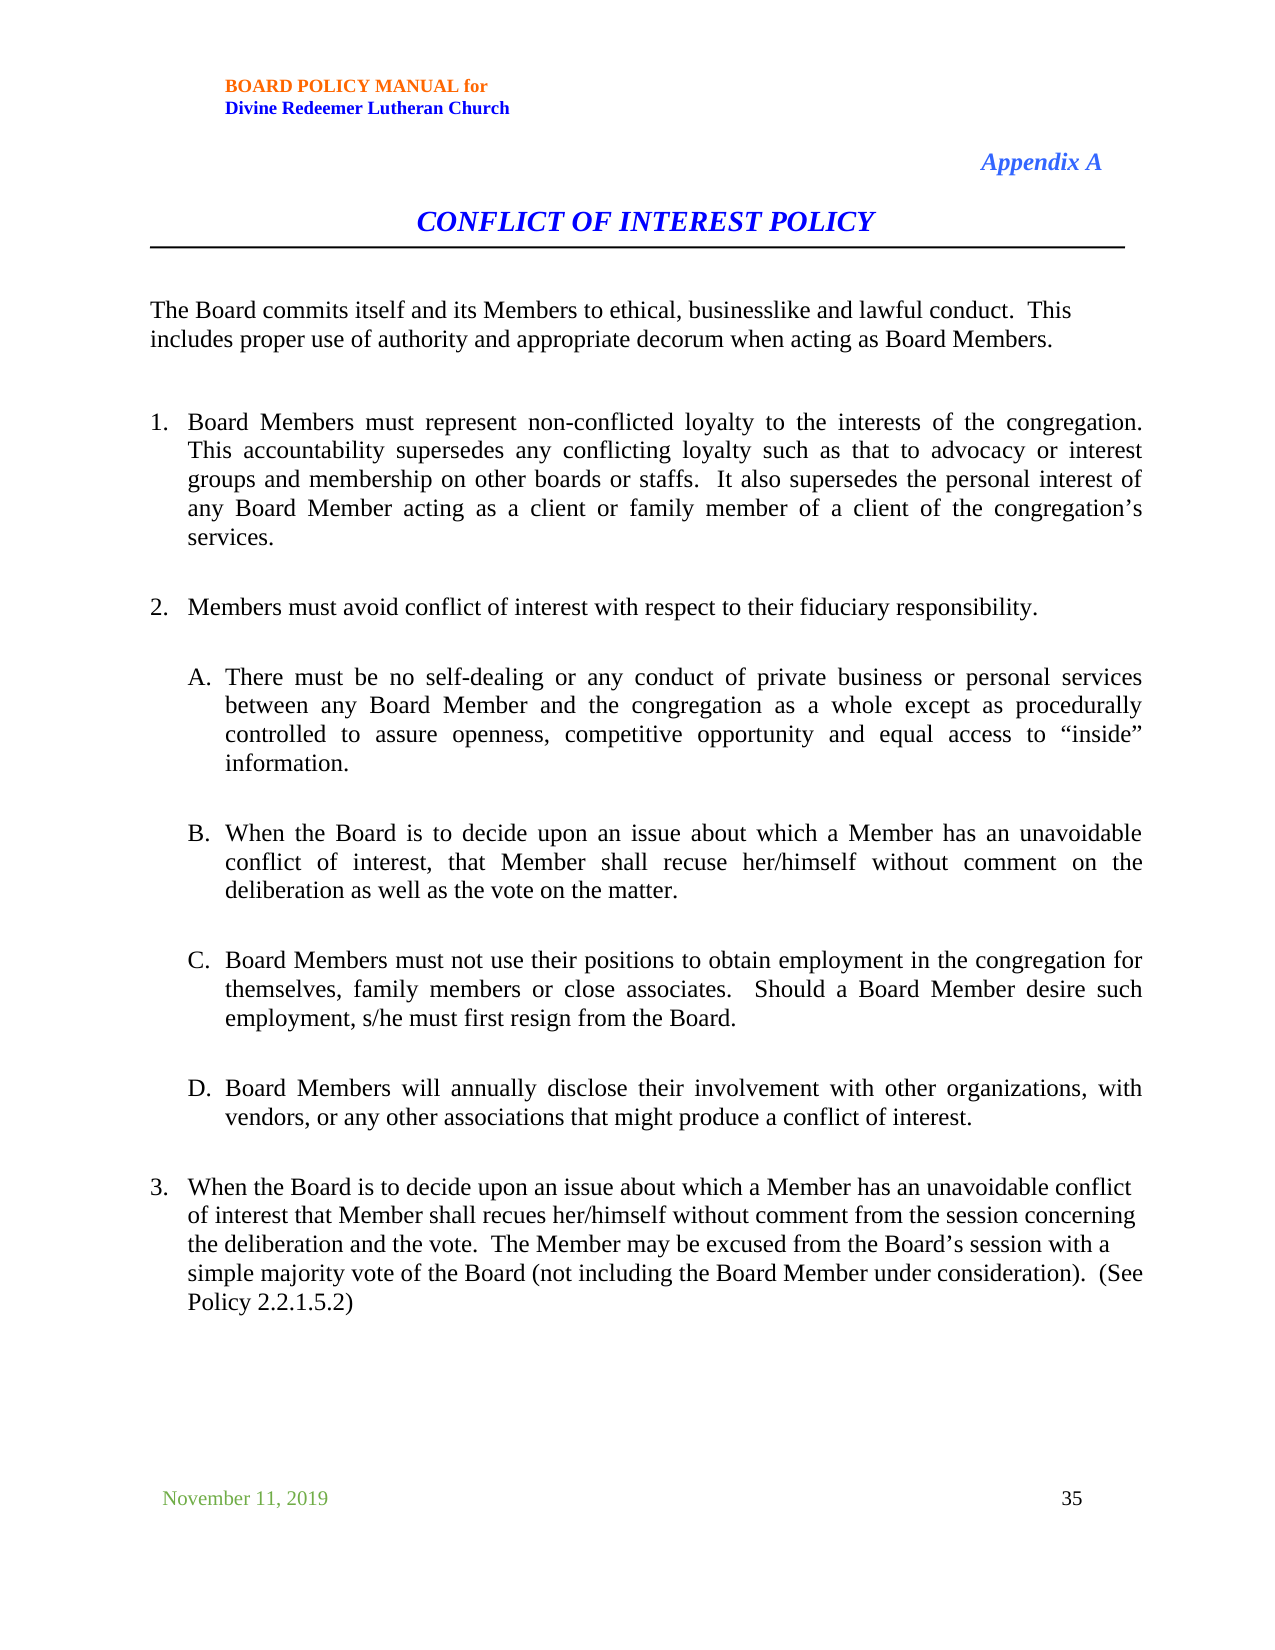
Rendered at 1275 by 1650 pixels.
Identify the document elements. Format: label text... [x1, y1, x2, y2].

list Board Members will annually disclose their involvement with other organizations, with vendors, or any other associations that might produce a conflict of interest. [187, 1073, 1144, 1130]
subtitle Appendix A [975, 147, 1144, 176]
list Board Members must represent non-conflicted loyalty to the interests of the congregation. This accountability supersedes any conflicting loyalty such as that to advocacy or interest groups and membership on other boards or staffs. It also supersedes the personal interest of any Board Member acting as a client or family member of a client of the congregation’s services. [150, 407, 1144, 550]
list Members must avoid conflict of interest with respect to their fiduciary responsibility. [150, 592, 1144, 620]
list Board Members must not use their positions to obtain employment in the congregation for themselves, family members or close associates. Should a Board Member desire such employment, s/he must first resign from the Board. [187, 945, 1144, 1032]
text The Board commits itself and its Members to ethical, businesslike and lawful conduct. This includes proper use of authority and appropriate decorum when acting as Board Members. [150, 295, 1144, 353]
list There must be no self-dealing or any conduct of private business or personal services between any Board Member and the congregation as a whole except as procedurally controlled to assure openness, competitive opportunity and equal access to “inside” information. [187, 662, 1144, 777]
text 3. When the Board is to decide upon an issue about which a Member has an unavoidable conflict of interest that Member shall recues her/himself without comment from the session concerning the deliberation and the vote. The Member may be excused from the Board’s session with a simple majority vote of the Board (not including the Board Member under consideration). (See Policy 2.2.1.5.2) [150, 1172, 1144, 1315]
text CONFLICT OF INTEREST POLICY [150, 204, 1144, 238]
list When the Board is to decide upon an issue about which a Member has an unavoidable conflict of interest, that Member shall recuse her/himself without comment on the deliberation as well as the vote on the matter. [187, 818, 1144, 904]
